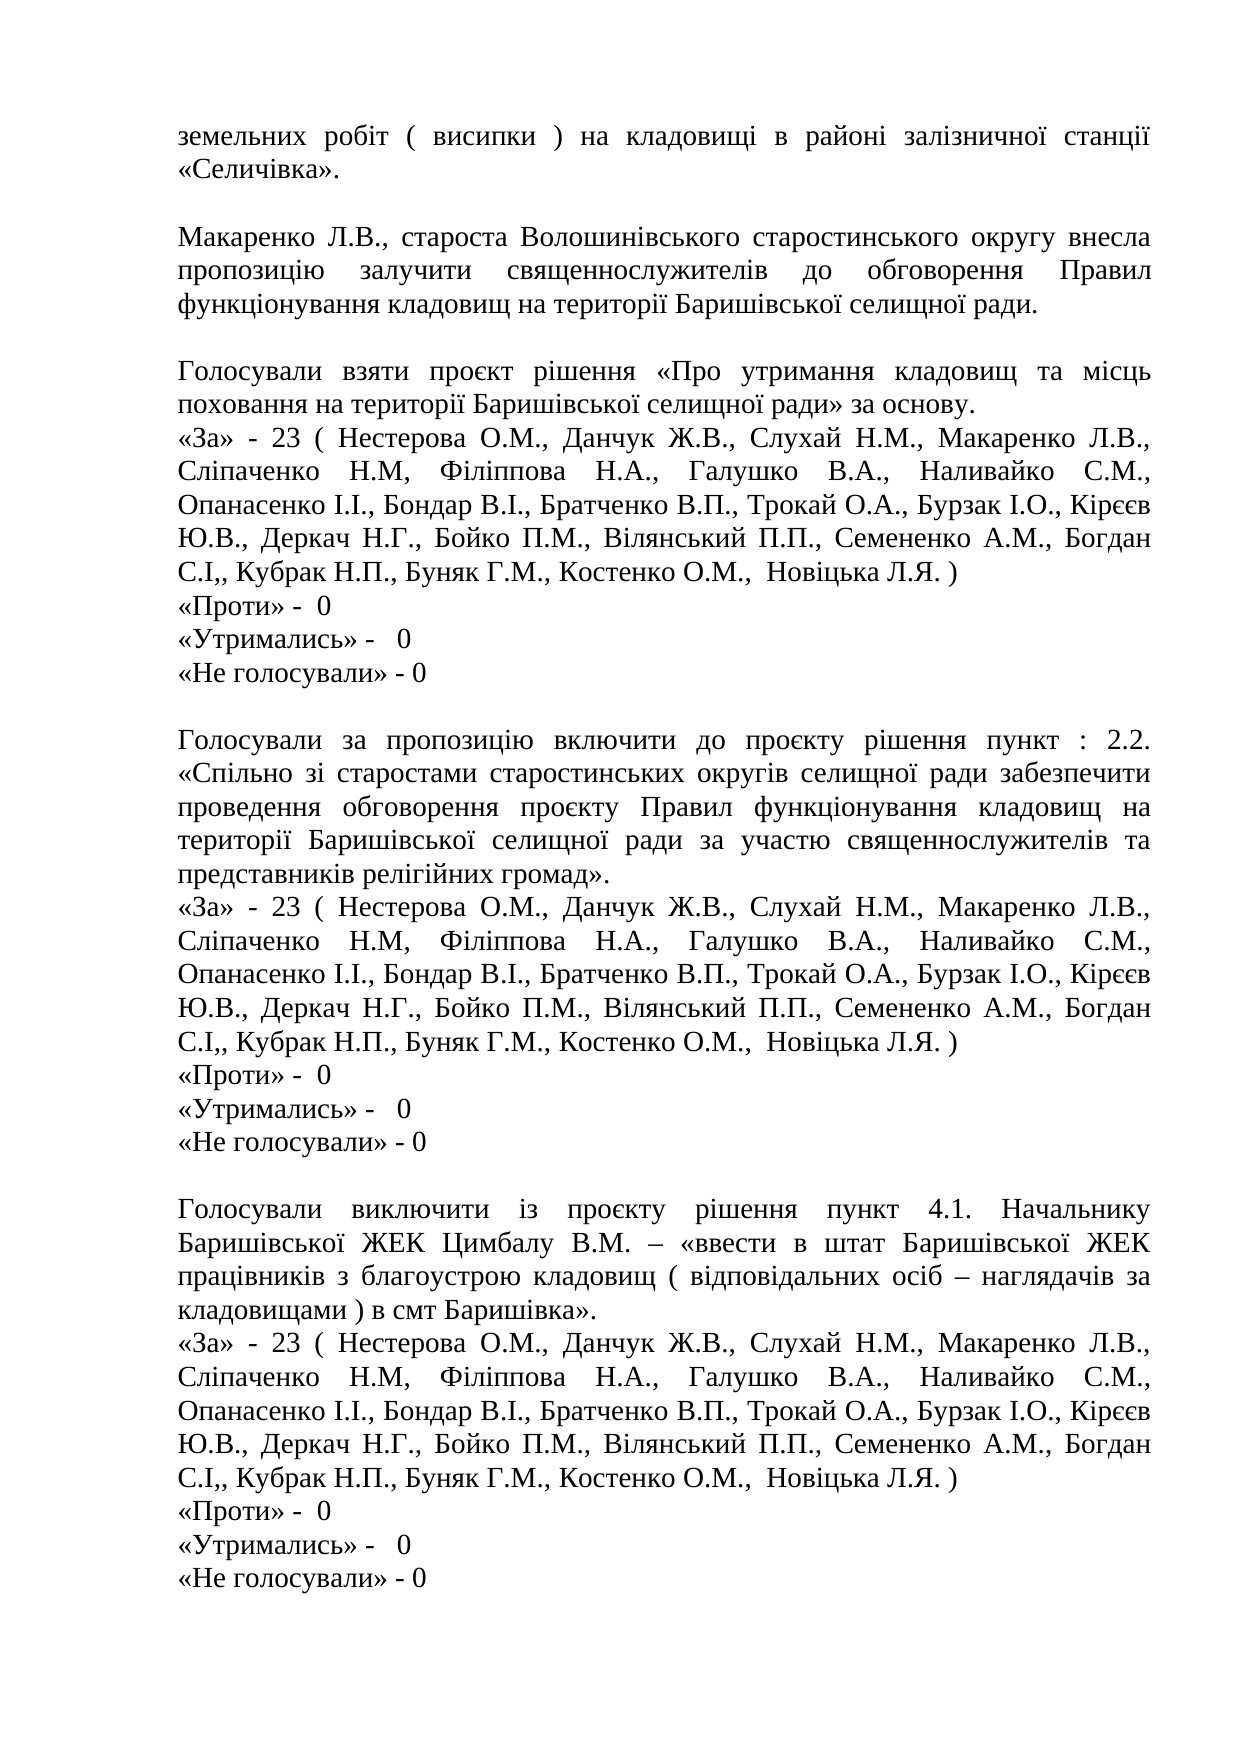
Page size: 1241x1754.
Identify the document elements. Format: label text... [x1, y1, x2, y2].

list Голосували за пропозицію включити до проєкту рішення пункт : 2.2. «Спільно зі старостами старостинських округів селищної ради забезпечити проведення обговорення проєкту Правил функціонування кладовищ на території Баришівської селищної ради за участю священнослужителів та представників релігійних громад». [177, 722, 1152, 889]
text «Утримались» - 0 [177, 1527, 1152, 1560]
text «Не голосували» - 0 [177, 1124, 1152, 1158]
list Голосували взяти проєкт рішення «Про утримання кладовищ та місць поховання на території Баришівської селищної ради» за основу. [177, 353, 1152, 420]
text «Утримались» - 0 [177, 1091, 1152, 1124]
text Макаренко Л.В., староста Волошинівського старостинського округу внесла пропозицію залучити священнослужителів до обговорення Правил функціонування кладовищ на території Баришівської селищної ради. [177, 219, 1152, 319]
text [177, 118, 1152, 185]
text «Проти» - 0 [177, 1057, 1152, 1091]
text «Проти» - 0 [177, 588, 1152, 621]
text «Утримались» - 0 [177, 621, 1152, 655]
text «Не голосували» - 0 [177, 655, 1152, 688]
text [177, 1326, 1152, 1493]
text «Не голосували» - 0 [177, 1560, 1152, 1594]
text Голосували виключити із проєкту рішення пункт 4.1. Начальнику Баришівської ЖЕК Цимбалу В.М. – «ввести в штат Баришівської ЖЕК працівників з благоустрою кладовищ ( відповідальних осіб – наглядачів за кладовищами ) в смт Баришівка». [177, 1191, 1152, 1326]
text «Проти» - 0 [177, 1493, 1152, 1527]
